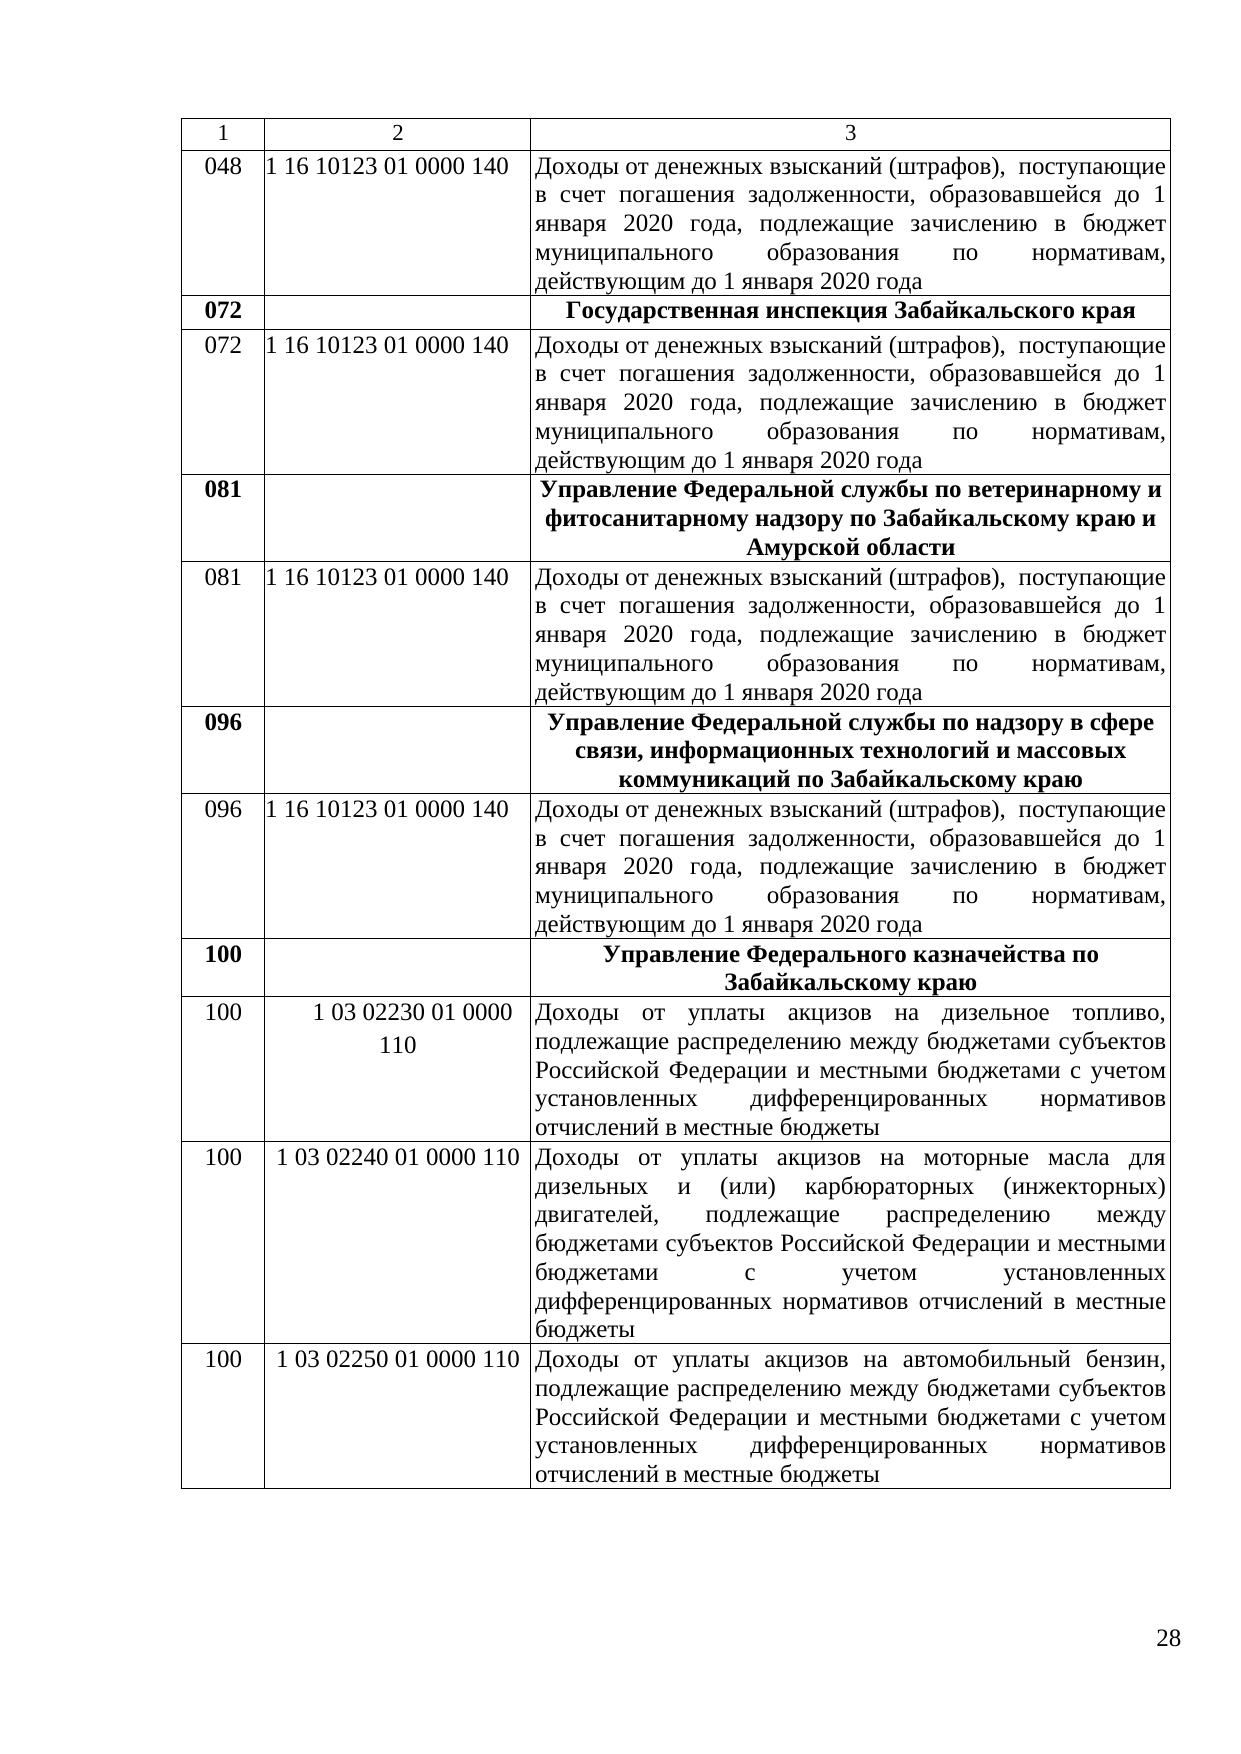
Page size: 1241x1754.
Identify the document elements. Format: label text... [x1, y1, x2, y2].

table_cell 1 16 10123 01 0000 140 [265, 151, 530, 294]
table_header 3 [531, 119, 1170, 150]
table_cell Доходы от уплаты акцизов на автомобильный бензин, подлежащие распределению между бюджетами субъектов Российской Федерации и местными бюджетами с учетом установленных дифференцированных нормативов отчислений в местные бюджеты [531, 1344, 1170, 1488]
table_cell 081 [182, 475, 264, 561]
table_cell 100 [182, 997, 264, 1141]
table_cell [265, 296, 530, 329]
table_cell 1 16 10123 01 0000 140 [265, 330, 530, 473]
table_header 2 [265, 119, 530, 150]
table_header 1 [182, 119, 264, 150]
table_cell Государственная инспекция Забайкальского края [531, 296, 1170, 329]
table_cell 100 [182, 1344, 264, 1488]
table_cell Доходы от уплаты акцизов на моторные масла для дизельных и (или) карбюраторных (инжекторных) двигателей, подлежащие распределению между бюджетами субъектов Российской Федерации и местными бюджетами с учетом установленных дифференцированных нормативов отчислений в местные бюджеты [531, 1142, 1170, 1343]
table_cell 100 [182, 1142, 264, 1343]
table_cell [265, 475, 530, 561]
table_cell 096 [182, 794, 264, 938]
table_cell 1 03 02240 01 0000 110 [265, 1142, 530, 1343]
table_cell 081 [182, 562, 264, 706]
table_cell [265, 939, 530, 996]
table_cell 1 16 10123 01 0000 140 [265, 562, 530, 706]
table_cell 100 [182, 939, 264, 996]
table_cell [265, 707, 530, 793]
table_cell Управление Федеральной службы по ветеринарному и фитосанитарному надзору по Забайкальскому краю и Амурской области [531, 475, 1170, 561]
table_cell 1 16 10123 01 0000 140 [265, 794, 530, 938]
table_cell 1 03 02230 01 0000 110 [265, 997, 530, 1141]
table_cell 096 [182, 707, 264, 793]
table_cell Доходы от уплаты акцизов на дизельное топливо, подлежащие распределению между бюджетами субъектов Российской Федерации и местными бюджетами с учетом установленных дифференцированных нормативов отчислений в местные бюджеты [531, 997, 1170, 1141]
table_cell 072 [182, 330, 264, 473]
table_cell Управление Федеральной службы по надзору в сфере связи, информационных технологий и массовых коммуникаций по Забайкальскому краю [531, 707, 1170, 793]
table_cell 048 [182, 151, 264, 294]
table_cell Управление Федерального казначейства по Забайкальскому краю [531, 939, 1170, 996]
table_cell 072 [182, 296, 264, 329]
table_cell 1 03 02250 01 0000 110 [265, 1344, 530, 1488]
